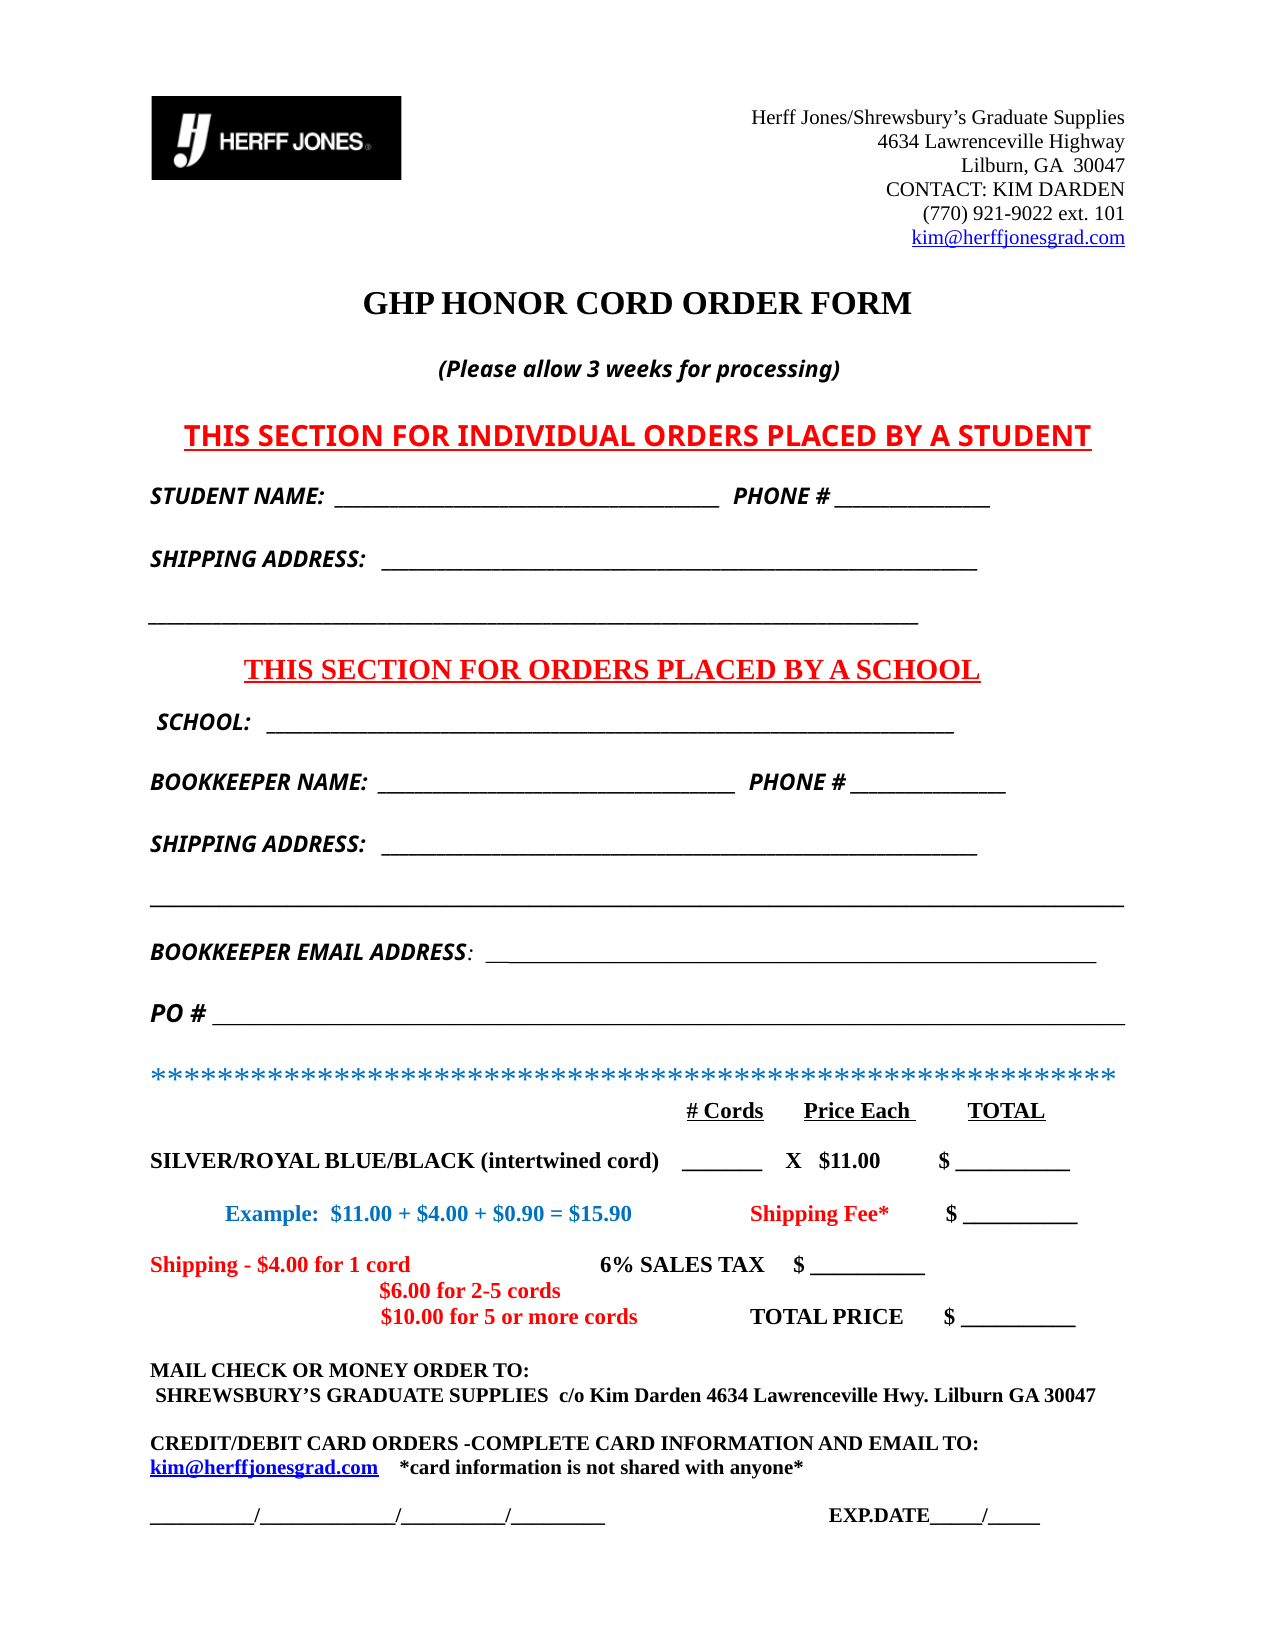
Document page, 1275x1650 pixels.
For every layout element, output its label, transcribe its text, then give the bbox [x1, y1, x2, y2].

text Shipping - $4.00 for 1 cord 6% SALES TAX $ __________ [150, 1251, 1125, 1277]
text kim@herffjonesgrad.com [150, 225, 1125, 249]
text (770) 921-9022 ext. 101 [150, 201, 1125, 225]
text CONTACT: KIM DARDEN [150, 177, 1125, 201]
text CREDIT/DEBIT CARD ORDERS -COMPLETE CARD INFORMATION AND EMAIL TO: [150, 1431, 1125, 1455]
text STUDENT NAME: __________________________________________ PHONE # _________________ [150, 480, 1125, 511]
text (Please allow 3 weeks for processing) [150, 352, 1125, 384]
text __________/_____________/__________/_________ EXP.DATE_____/_____ [150, 1503, 1125, 1527]
text 4634 Lawrenceville Highway [402, 129, 1125, 153]
picture [151, 96, 402, 180]
text Lilburn, GA 30047 [402, 153, 1125, 177]
text SHREWSBURY’S GRADUATE SUPPLIES c/o Kim Darden 4634 Lawrenceville Hwy. Lilburn GA 30047 [150, 1382, 1125, 1407]
text # Cords Price Each TOTAL [600, 1097, 1125, 1123]
text _____________________________________________________________________________________ [150, 859, 1125, 909]
text SCHOOL: ___________________________________________________________________________ [150, 705, 1125, 737]
text Example: $11.00 + $4.00 + $0.90 = $15.90 Shipping Fee* $ __________ [150, 1200, 1125, 1227]
text BOOKKEEPER NAME: _______________________________________ PHONE # _________________ [150, 765, 1125, 797]
text $10.00 for 5 or more cords TOTAL PRICE $ __________ [150, 1303, 1125, 1330]
text THIS SECTION FOR INDIVIDUAL ORDERS PLACED BY A STUDENT [150, 415, 1125, 455]
text SHIPPING ADDRESS: _________________________________________________________________ [150, 828, 1125, 859]
text ____________________________________________________________________________________ [150, 574, 1125, 628]
text kim@herffjonesgrad.com *card information is not shared with anyone* [150, 1455, 1125, 1479]
text Herff Jones/Shrewsbury’s Graduate Supplies [402, 105, 1125, 129]
text $6.00 for 2-5 cords [150, 1277, 1125, 1303]
text MAIL CHECK OR MONEY ORDER TO: [150, 1358, 1125, 1382]
text PO # _________________________________________________________________________ [150, 996, 1125, 1030]
text ********************************************************** [150, 1059, 1125, 1097]
text THIS SECTION FOR ORDERS PLACED BY A SCHOOL [150, 652, 1125, 686]
text GHP HONOR CORD ORDER FORM [150, 283, 1125, 321]
text SHIPPING ADDRESS: _________________________________________________________________ [150, 543, 1125, 574]
text SILVER/ROYAL BLUE/BLACK (intertwined cord) _______ X $11.00 $ __________ [150, 1147, 1125, 1174]
text BOOKKEEPER EMAIL ADDRESS: _________________________________________________ [150, 936, 1125, 967]
